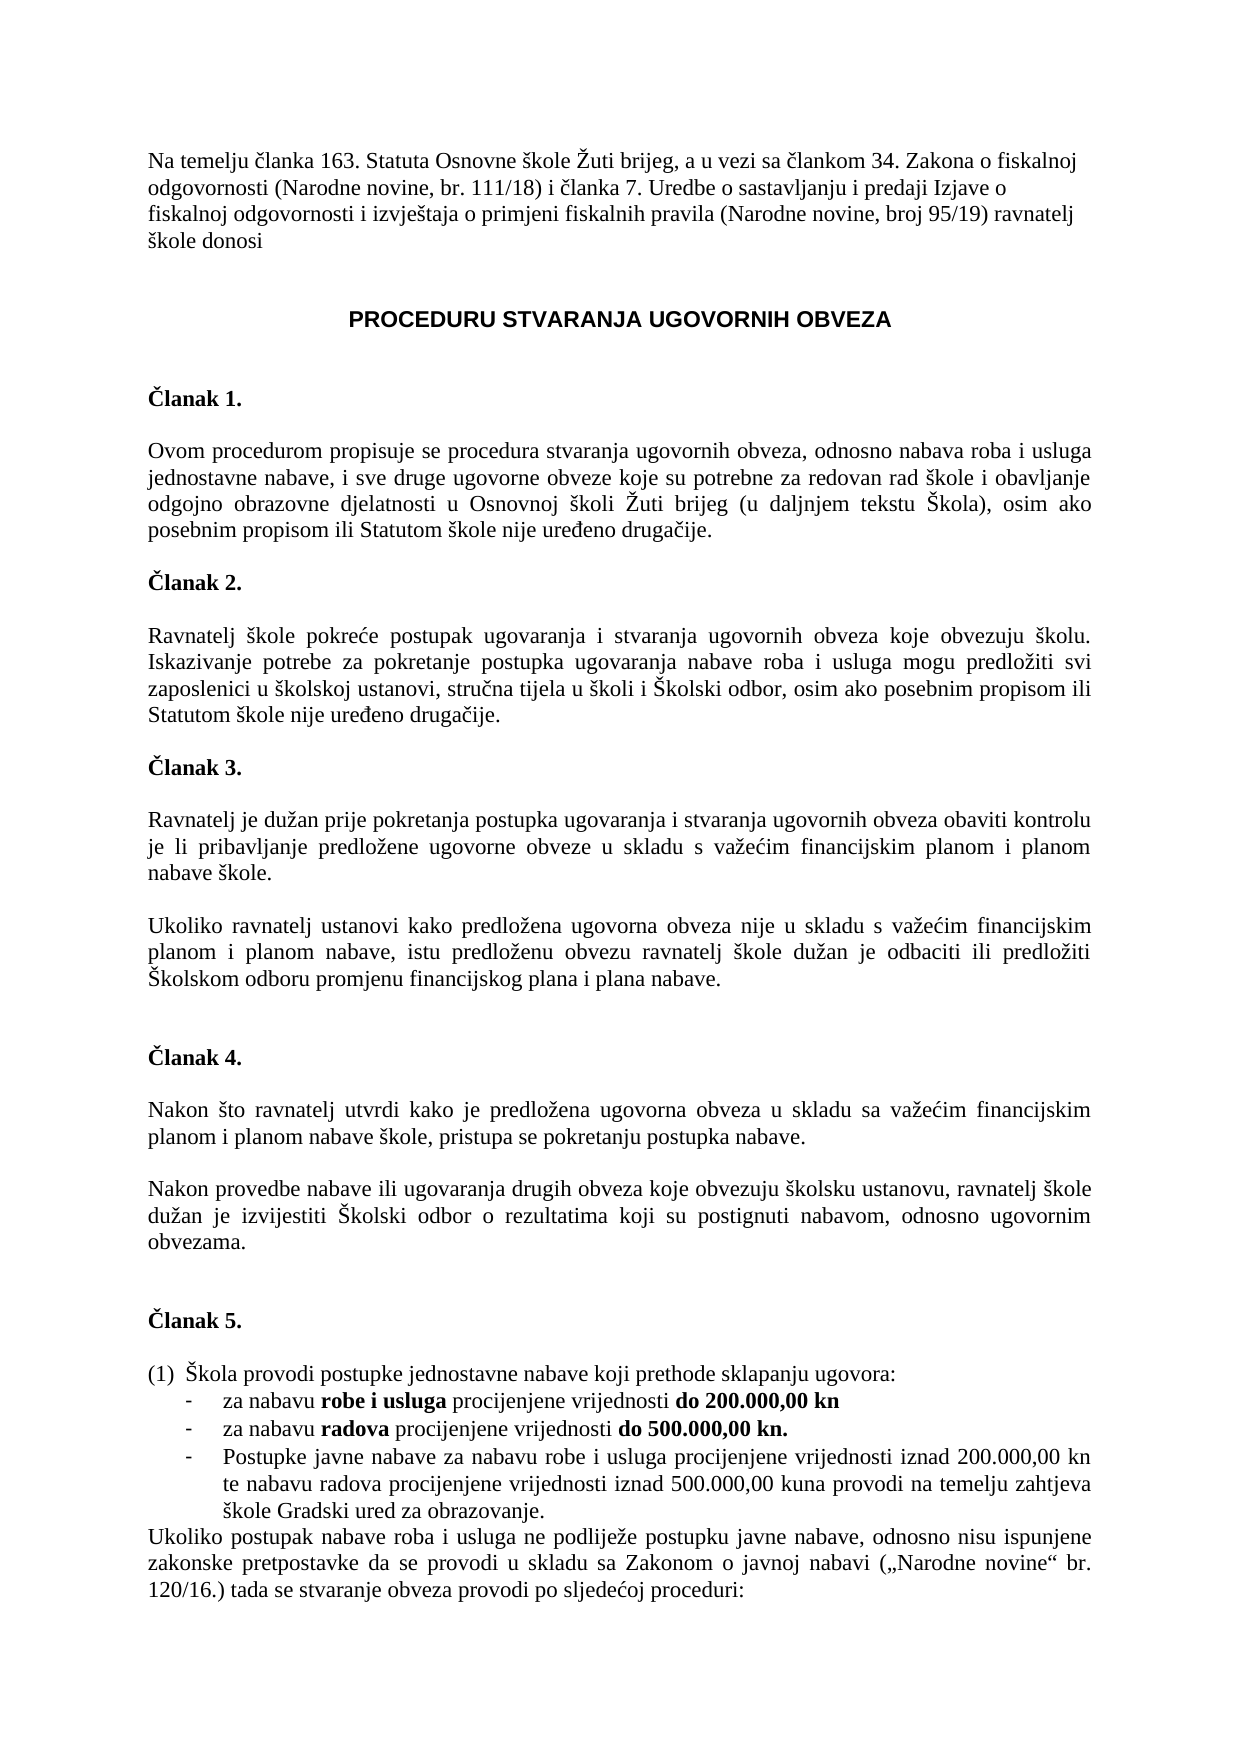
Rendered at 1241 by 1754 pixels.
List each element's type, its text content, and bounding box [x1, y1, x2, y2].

list za nabavu robe i usluga procijenjene vrijednosti do 200.000,00 kn [185, 1386, 1093, 1414]
text Članak 3. [148, 754, 1093, 780]
text Nakon provedbe nabave ili ugovaranja drugih obveza koje obvezuju školsku ustanovu, ravnatelj škole dužan je izvijestiti Školski odbor o rezultatima koji su postignuti nabavom, odnosno ugovornim obvezama. [148, 1175, 1093, 1254]
text PROCEDURU STVARANJA UGOVORNIH OBVEZA [148, 306, 1093, 332]
text Na temelju članka 163. Statuta Osnovne škole Žuti brijeg, a u vezi sa člankom 34. Zakona o fiskalnoj odgovornosti (Narodne novine, br. 111/18) i članka 7. Uredbe o sastavljanju i predaji Izjave o fiskalnoj odgovornosti i izvještaja o primjeni fiskalnih pravila (Narodne novine, broj 95/19) ravnatelj škole donosi [148, 148, 1093, 253]
list za nabavu radova procijenjene vrijednosti do 500.000,00 kn. [185, 1414, 1093, 1442]
text Članak 1. [148, 385, 1093, 411]
list Postupke javne nabave za nabavu robe i usluga procijenjene vrijednosti iznad 200.000,00 kn te nabavu radova procijenjene vrijednosti iznad 500.000,00 kuna provodi na temelju zahtjeva škole Gradski ured za obrazovanje. [185, 1442, 1093, 1523]
text Ukoliko postupak nabave roba i usluga ne podliježe postupku javne nabave, odnosno nisu ispunjene zakonske pretpostavke da se provodi u skladu sa Zakonom o javnoj nabavi („Narodne novine“ br. 120/16.) tada se stvaranje obveza provodi po sljedećoj proceduri: [148, 1523, 1093, 1602]
text Ravnatelj škole pokreće postupak ugovaranja i stvaranja ugovornih obveza koje obvezuju školu. Iskazivanje potrebe za pokretanje postupka ugovaranja nabave roba i usluga mogu predložiti svi zaposlenici u školskoj ustanovi, stručna tijela u školi i Školski odbor, osim ako posebnim propisom ili Statutom škole nije uređeno drugačije. [148, 622, 1093, 727]
text Ukoliko ravnatelj ustanovi kako predložena ugovorna obveza nije u skladu s važećim financijskim planom i planom nabave, istu predloženu obvezu ravnatelj škole dužan je odbaciti ili predložiti Školskom odboru promjenu financijskog plana i plana nabave. [148, 912, 1093, 991]
list Škola provodi postupke jednostavne nabave koji prethode sklapanju ugovora: [148, 1360, 1093, 1386]
text Članak 5. [148, 1307, 1093, 1333]
text Nakon što ravnatelj utvrdi kako je predložena ugovorna obveza u skladu sa važećim financijskim planom i planom nabave škole, pristupa se pokretanju postupka nabave. [148, 1096, 1093, 1149]
text Članak 4. [148, 1044, 1093, 1070]
text Članak 2. [148, 569, 1093, 596]
text Ovom procedurom propisuje se procedura stvaranja ugovornih obveza, odnosno nabava roba i usluga jednostavne nabave, i sve druge ugovorne obveze koje su potrebne za redovan rad škole i obavljanje odgojno obrazovne djelatnosti u Osnovnoj školi Žuti brijeg (u daljnjem tekstu Škola), osim ako posebnim propisom ili Statutom škole nije uređeno drugačije. [148, 437, 1093, 543]
text Ravnatelj je dužan prije pokretanja postupka ugovaranja i stvaranja ugovornih obveza obaviti kontrolu je li pribavljanje predložene ugovorne obveze u skladu s važećim financijskim planom i planom nabave škole. [148, 806, 1093, 886]
